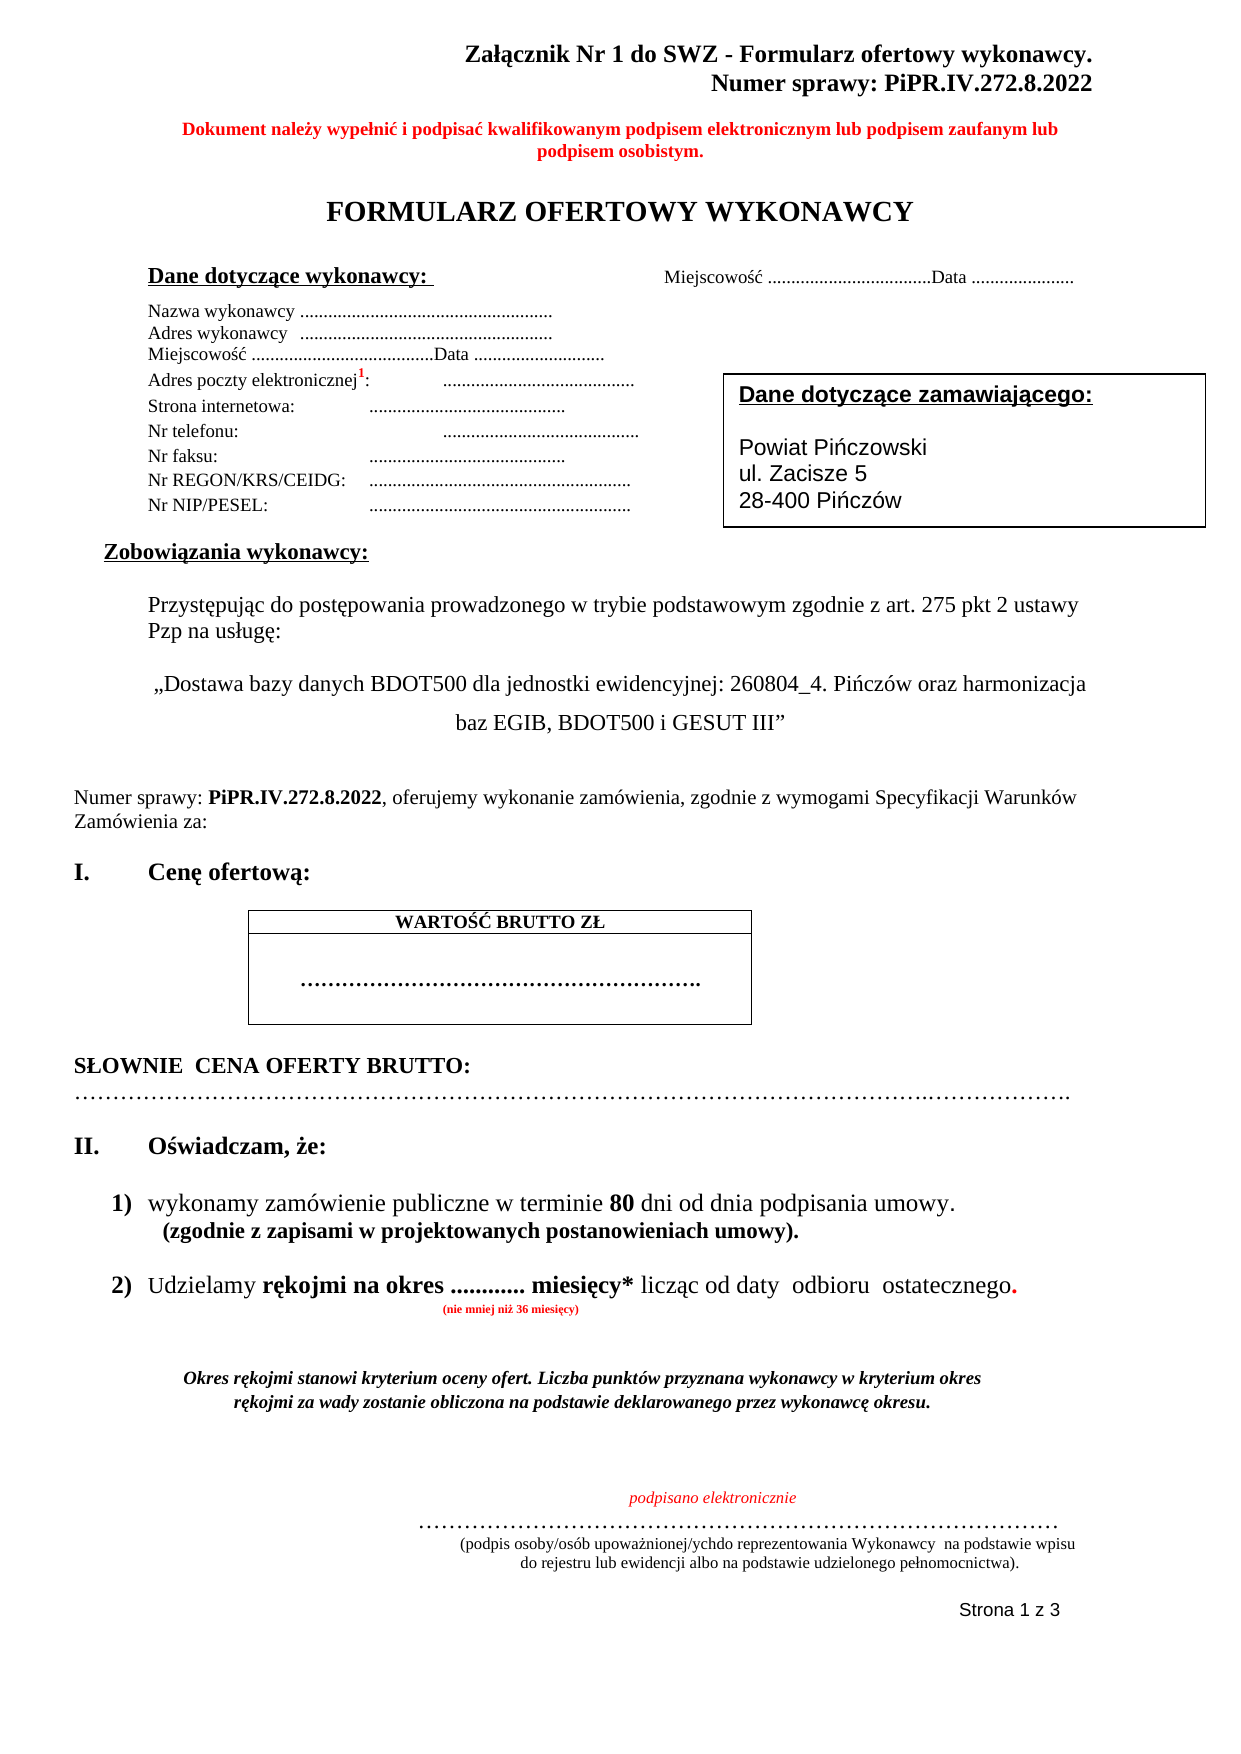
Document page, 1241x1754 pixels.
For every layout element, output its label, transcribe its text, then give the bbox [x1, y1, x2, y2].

text podpisano elektronicznie [148, 1488, 1093, 1507]
text Nr telefonu: .......................................... [148, 420, 723, 441]
text Nr faksu: .......................................... [148, 444, 723, 466]
text Nazwa wykonawcy ...................................................... [148, 300, 1093, 322]
text Adres wykonawcy ...................................................... [148, 322, 1093, 343]
text ………………………………………………………………………… [384, 1507, 1093, 1533]
text Adres poczty elektronicznej1: ......................................... [148, 365, 1093, 391]
text Miejscowość .......................................Data ............................ [148, 343, 1093, 365]
list Cenę ofertową: [74, 857, 1093, 886]
text Nr REGON/KRS/CEIDG: ........................................................ [148, 469, 723, 491]
text Zobowiązania wykonawcy: [103, 538, 1093, 564]
text Przystępując do postępowania prowadzonego w trybie podstawowym zgodnie z art. 275 pkt 2 ustawy Pzp na usługę: [103, 591, 1093, 643]
text (zgodnie z zapisami w projektowanych postanowieniach umowy). [111, 1217, 1093, 1243]
text (podpis osoby/osób upoważnionej/ychdo reprezentowania Wykonawcy na podstawie wpisu do rejestru lub ewidencji albo na podstawie udzielonego pełnomocnictwa). [443, 1533, 1093, 1572]
table_header Wartość Brutto zł [249, 911, 751, 933]
text Okres rękojmi stanowi kryterium oceny ofert. Liczba punktów przyznana wykonawcy w kryterium okres rękojmi za wady zostanie obliczona na podstawie deklarowanego przez wykonawcę okresu. [74, 1367, 1093, 1412]
text Załącznik Nr 1 do SWZ - Formularz ofertowy wykonawcy. [148, 39, 1093, 68]
list Udzielamy rękojmi na okres ............ miesięcy* licząc od daty odbioru ostatecznego. (nie mniej niż 36 miesięcy) [111, 1270, 1093, 1327]
text Numer sprawy: PiPR.IV.272.8.2022, oferujemy wykonanie zamówienia, zgodnie z wymogami Specyfikacji Warunków Zamówienia za: [74, 785, 1093, 833]
text Strona internetowa: .......................................... [148, 395, 723, 416]
list Oświadczam, że: [74, 1131, 1093, 1159]
text Numer sprawy: PiPR.IV.272.8.2022 [148, 68, 1093, 96]
text Słownie cena oferty brutto: ………………………………………………………………………………………………….………………. [74, 1052, 1093, 1104]
text „Dostawa bazy danych BDOT500 dla jednostki ewidencyjnej: 260804_4. Pińczów oraz harmonizacja baz EGIB, BDOT500 i GESUT III” [148, 670, 1093, 736]
list wykonamy zamówienie publiczne w terminie 80 dni od dnia podpisania umowy. [111, 1188, 1093, 1217]
text Dokument należy wypełnić i podpisać kwalifikowanym podpisem elektronicznym lub podpisem zaufanym lub podpisem osobistym. [148, 118, 1093, 161]
text FORMULARZ OFERTOWY WYKONAWCY [148, 194, 1093, 228]
text Nr NIP/PESEL: ........................................................ [148, 494, 723, 516]
table_cell …………………………………………………. [249, 934, 751, 1024]
text Dane dotyczące wykonawcy: Miejscowość ...................................Data ...................... [148, 262, 1093, 288]
